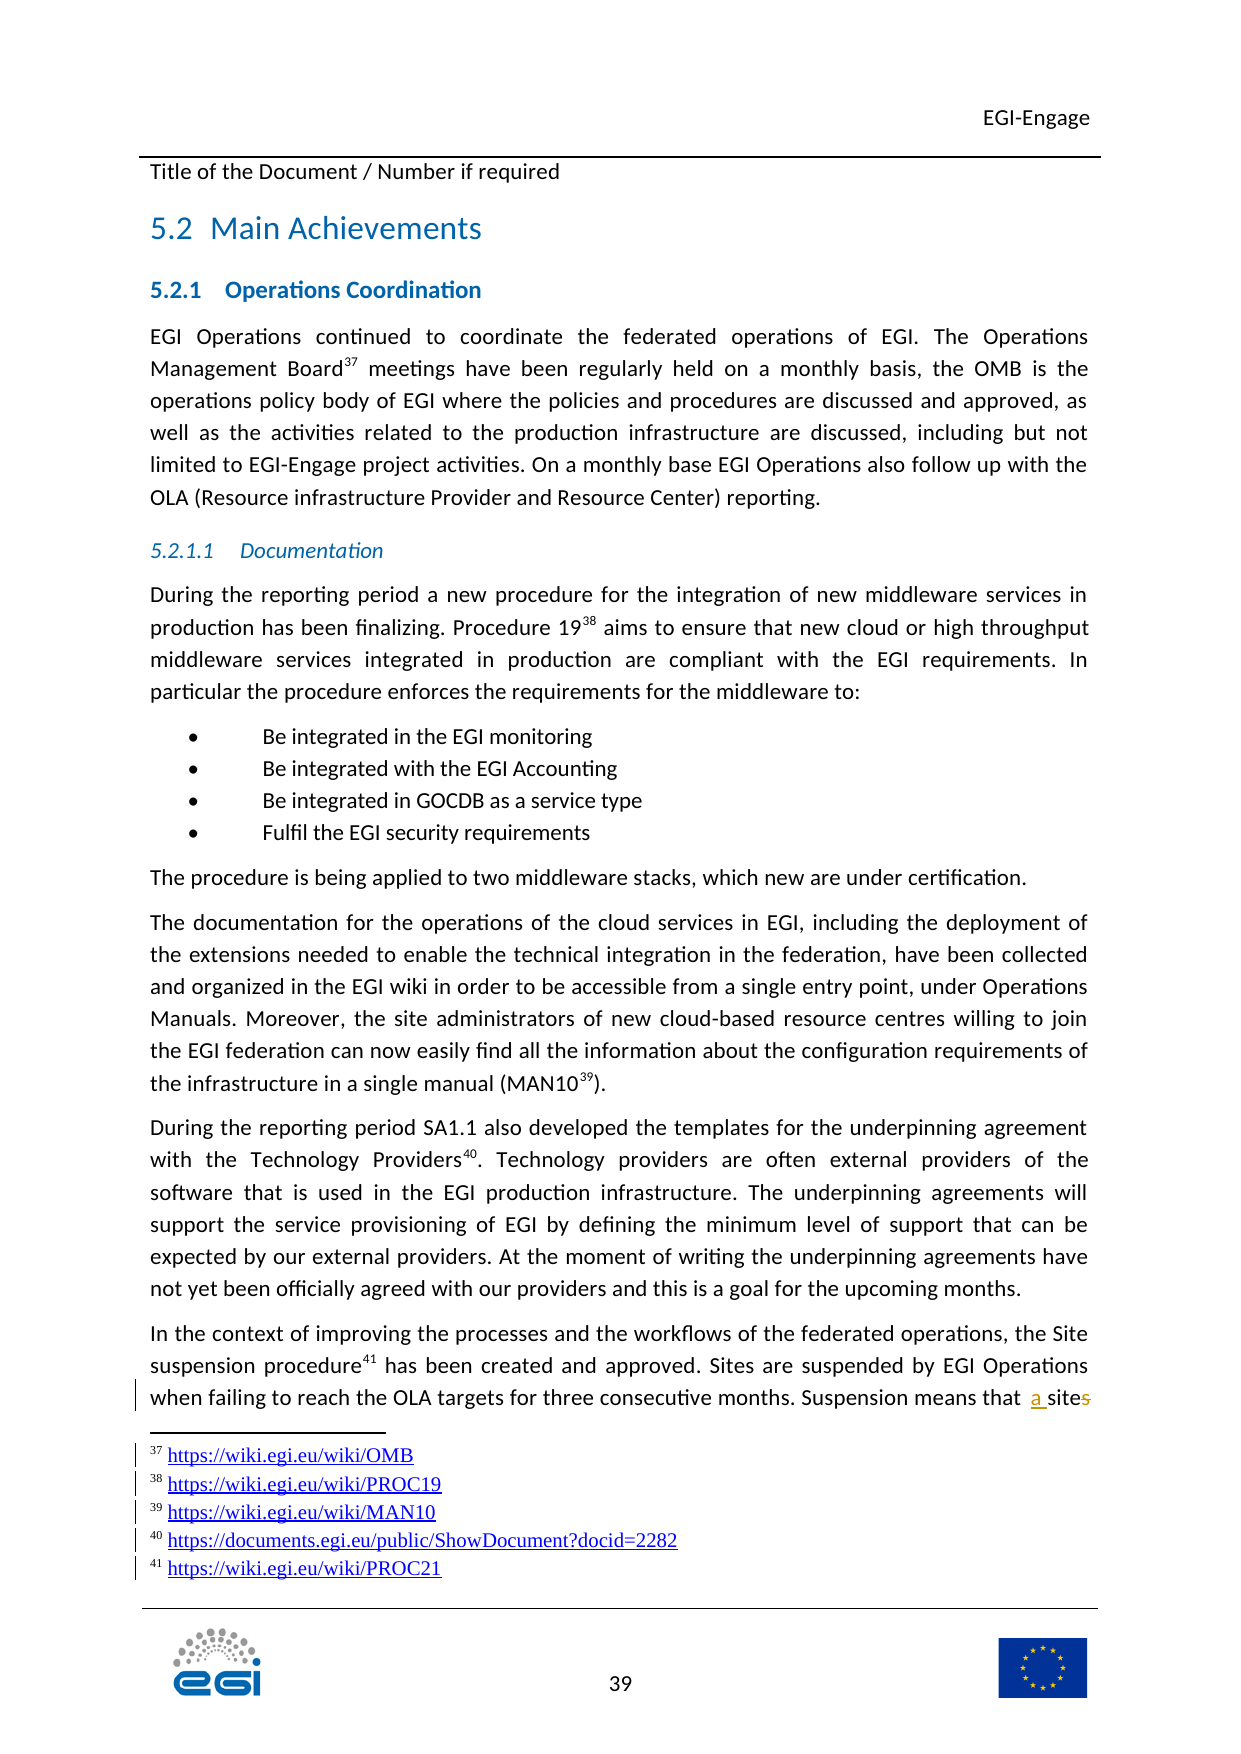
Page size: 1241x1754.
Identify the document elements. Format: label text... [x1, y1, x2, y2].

text EGI Operations continued to coordinate the federated operations of EGI. The Operations Management Board meetings have been regularly held on a monthly basis, the OMB is the operations policy body of EGI where the policies and procedures are discussed and approved, as well as the activities related to the production infrastructure are discussed, including but not limited to EGI-Engage project activities. On a monthly base EGI Operations also follow up with the OLA (Resource infrastructure Provider and Resource Center) reporting. [150, 322, 1090, 511]
subtitle Operations Coordination [150, 274, 1090, 305]
list Be integrated in the EGI monitoring [187, 722, 1090, 750]
list Be integrated with the EGI Accounting [187, 754, 1090, 782]
subtitle Main Achievements [150, 207, 1090, 247]
picture [153, 1626, 279, 1698]
subtitle Documentation [150, 536, 1090, 564]
list Fulfil the EGI security requirements [187, 818, 1090, 846]
text During the reporting period a new procedure for the integration of new middleware services in production has been finalizing. Procedure 19 aims to ensure that new cloud or high throughput middleware services integrated in production are compliant with the EGI requirements. In particular the procedure enforces the requirements for the middleware to: [150, 581, 1090, 705]
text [150, 1319, 1090, 1411]
picture [998, 1638, 1088, 1698]
text The procedure is being applied to two middleware stacks, which new are under certification. [150, 863, 1090, 891]
list Be integrated in GOCDB as a service type [187, 786, 1090, 814]
text During the reporting period SA1.1 also developed the templates for the underpinning agreement with the Technology Providers. Technology providers are often external providers of the software that is used in the EGI production infrastructure. The underpinning agreements will support the service provisioning of EGI by defining the minimum level of support that can be expected by our external providers. At the moment of writing the underpinning agreements have not yet been officially agreed with our providers and this is a goal for the upcoming months. [150, 1113, 1090, 1302]
text The documentation for the operations of the cloud services in EGI, including the deployment of the extensions needed to enable the technical integration in the federation, have been collected and organized in the EGI wiki in order to be accessible from a single entry point, under Operations Manuals. Moreover, the site administrators of new cloud-based resource centres willing to join the EGI federation can now easily find all the information about the configuration requirements of the infrastructure in a single manual (MAN10). [150, 908, 1090, 1097]
